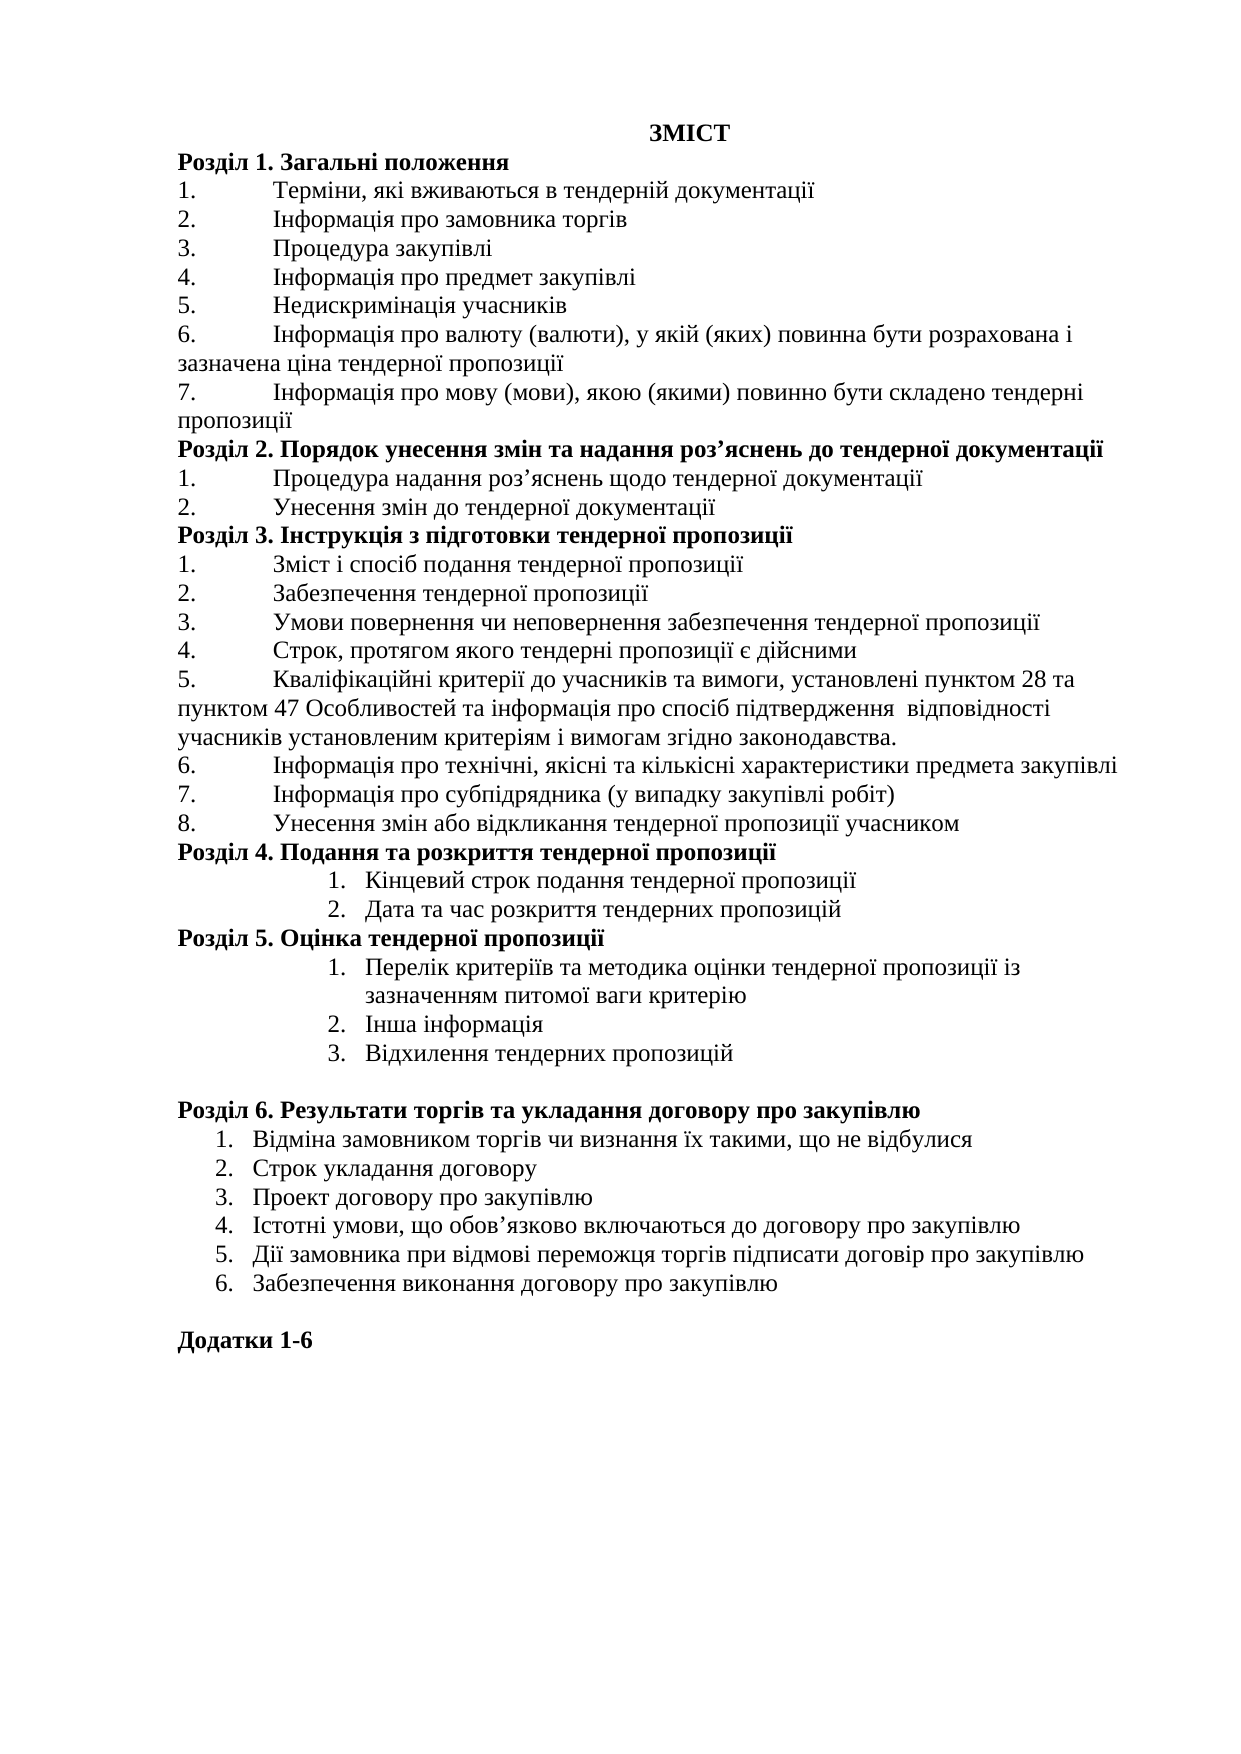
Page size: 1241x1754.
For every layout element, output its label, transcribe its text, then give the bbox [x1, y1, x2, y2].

text Розділ 2. Порядок унесення змін та надання роз’яснень до тендерної документації [177, 434, 1152, 463]
list Недискримінація учасників [177, 291, 1152, 319]
list Забезпечення виконання договору про закупівлю [215, 1268, 1152, 1297]
list Забезпечення тендерної пропозиції [177, 578, 1152, 607]
list Інша інформація [327, 1009, 1152, 1038]
list Унесення змін до тендерної документації [177, 492, 1152, 521]
list Інформація про замовника торгів [177, 204, 1152, 233]
list Процедура надання роз’яснень щодо тендерної документації [177, 463, 1152, 492]
list Унесення змін або відкликання тендерної пропозиції учасником [177, 808, 1152, 837]
list Відміна замовником торгів чи визнання їх такими, що не відбулися [215, 1124, 1152, 1153]
text Додатки 1-6 [177, 1326, 1152, 1354]
list Умови повернення чи неповернення забезпечення тендерної пропозиції [177, 607, 1152, 636]
list Відхилення тендерних пропозицій [327, 1038, 1152, 1067]
list Кваліфікаційні критерії до учасників та вимоги, установлені пунктом 28 та пунктом 47 Особливостей та інформація про спосіб підтвердження відповідності учасників установленим критеріям і вимогам згідно законодавства. [177, 664, 1152, 751]
text Розділ 1. Загальні положення [177, 147, 1152, 176]
list Строк, протягом якого тендерні пропозиції є дійсними [177, 636, 1152, 664]
list Зміст і спосіб подання тендерної пропозиції [177, 549, 1152, 578]
text ЗМІСТ [227, 118, 1152, 147]
list Проект договору про закупівлю [215, 1182, 1152, 1211]
text Розділ 5. Оцінка тендерної пропозиції [177, 923, 1152, 952]
list Дії замовника при відмові переможця торгів підписати договір про закупівлю [215, 1239, 1152, 1268]
list Кінцевий строк подання тендерної пропозиції [327, 866, 1152, 894]
list Перелік критеріїв та методика оцінки тендерної пропозиції із зазначенням питомої ваги критерію [327, 952, 1152, 1009]
list Процедура закупівлі [177, 233, 1152, 262]
list Інформація про технічні, якісні та кількісні характеристики предмета закупівлі [177, 751, 1152, 779]
list Інформація про субпідрядника (у випадку закупівлі робіт) [177, 779, 1152, 808]
list Інформація про предмет закупівлі [177, 262, 1152, 291]
text Розділ 4. Подання та розкриття тендерної пропозиції [177, 837, 1152, 866]
list Інформація про мову (мови), якою (якими) повинно бути складено тендерні пропозиції [177, 377, 1152, 434]
list Істотні умови, що обов’язково включаються до договору про закупівлю [215, 1211, 1152, 1239]
list Строк укладання договору [215, 1153, 1152, 1182]
text Розділ 3. Інструкція з підготовки тендерної пропозиції [177, 521, 1152, 549]
list Дата та час розкриття тендерних пропозицій [327, 894, 1152, 923]
list Інформація про валюту (валюти), у якій (яких) повинна бути розрахована і зазначена ціна тендерної пропозиції [177, 319, 1152, 377]
text Розділ 6. Результати торгів та укладання договору про закупівлю [177, 1096, 1152, 1124]
list Терміни, які вживаються в тендерній документації [177, 176, 1152, 204]
